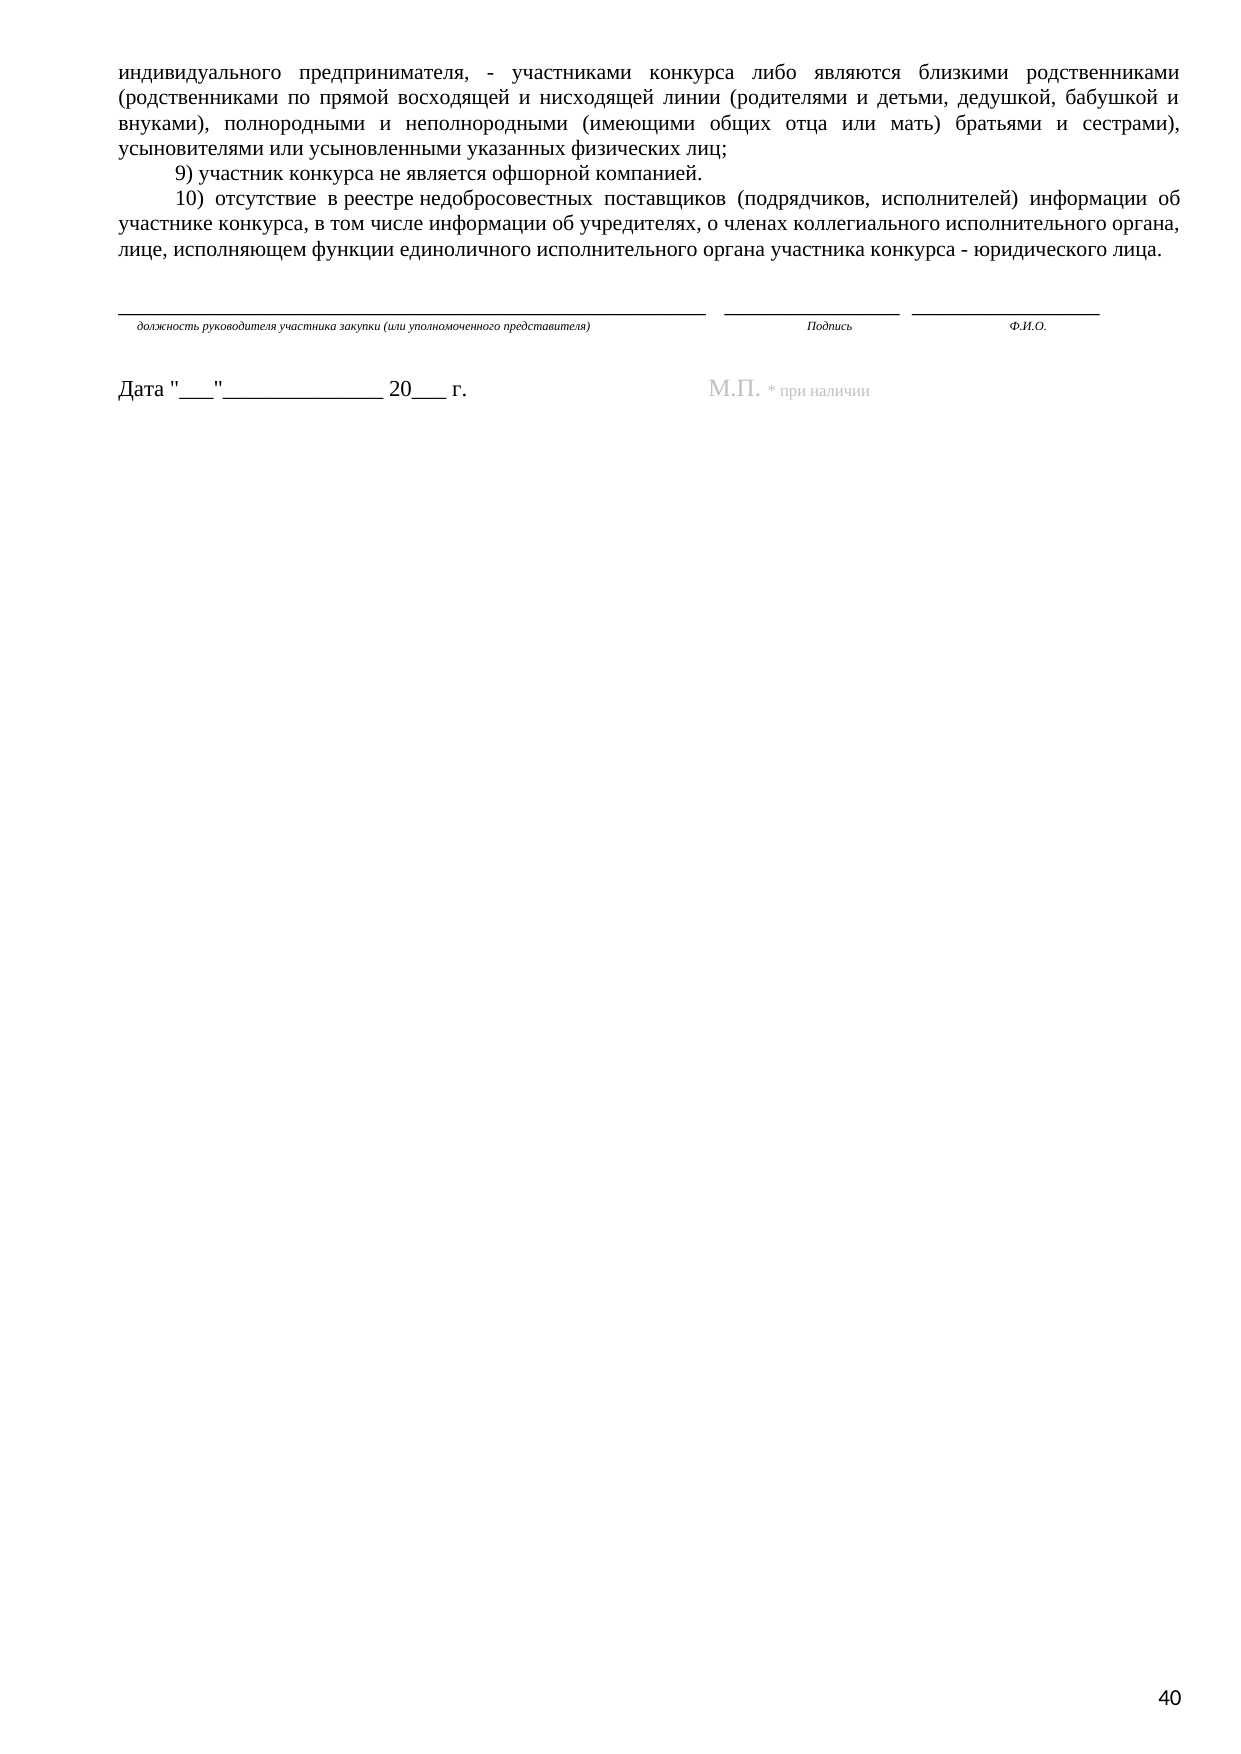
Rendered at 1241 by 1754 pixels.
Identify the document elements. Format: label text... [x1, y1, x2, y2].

text должность руководителя участника закупки (или уполномоченного представителя) Подпись Ф.И.О. [118, 318, 1181, 333]
text Дата "___"______________ 20___ г. М.П. * при наличии [118, 373, 1181, 402]
text _______________________________________________ ______________ _______________ [118, 289, 1181, 318]
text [118, 59, 1181, 160]
text 10) отсутствие в реестре недобросовестных поставщиков (подрядчиков, исполнителей) информации об участнике конкурса, в том числе информации об учредителях, о членах коллегиального исполнительного органа, лице, исполняющем функции единоличного исполнительного органа участника конкурса - юридического лица. [118, 185, 1181, 261]
text 9) участник конкурса не является офшорной компанией. [118, 160, 1181, 185]
